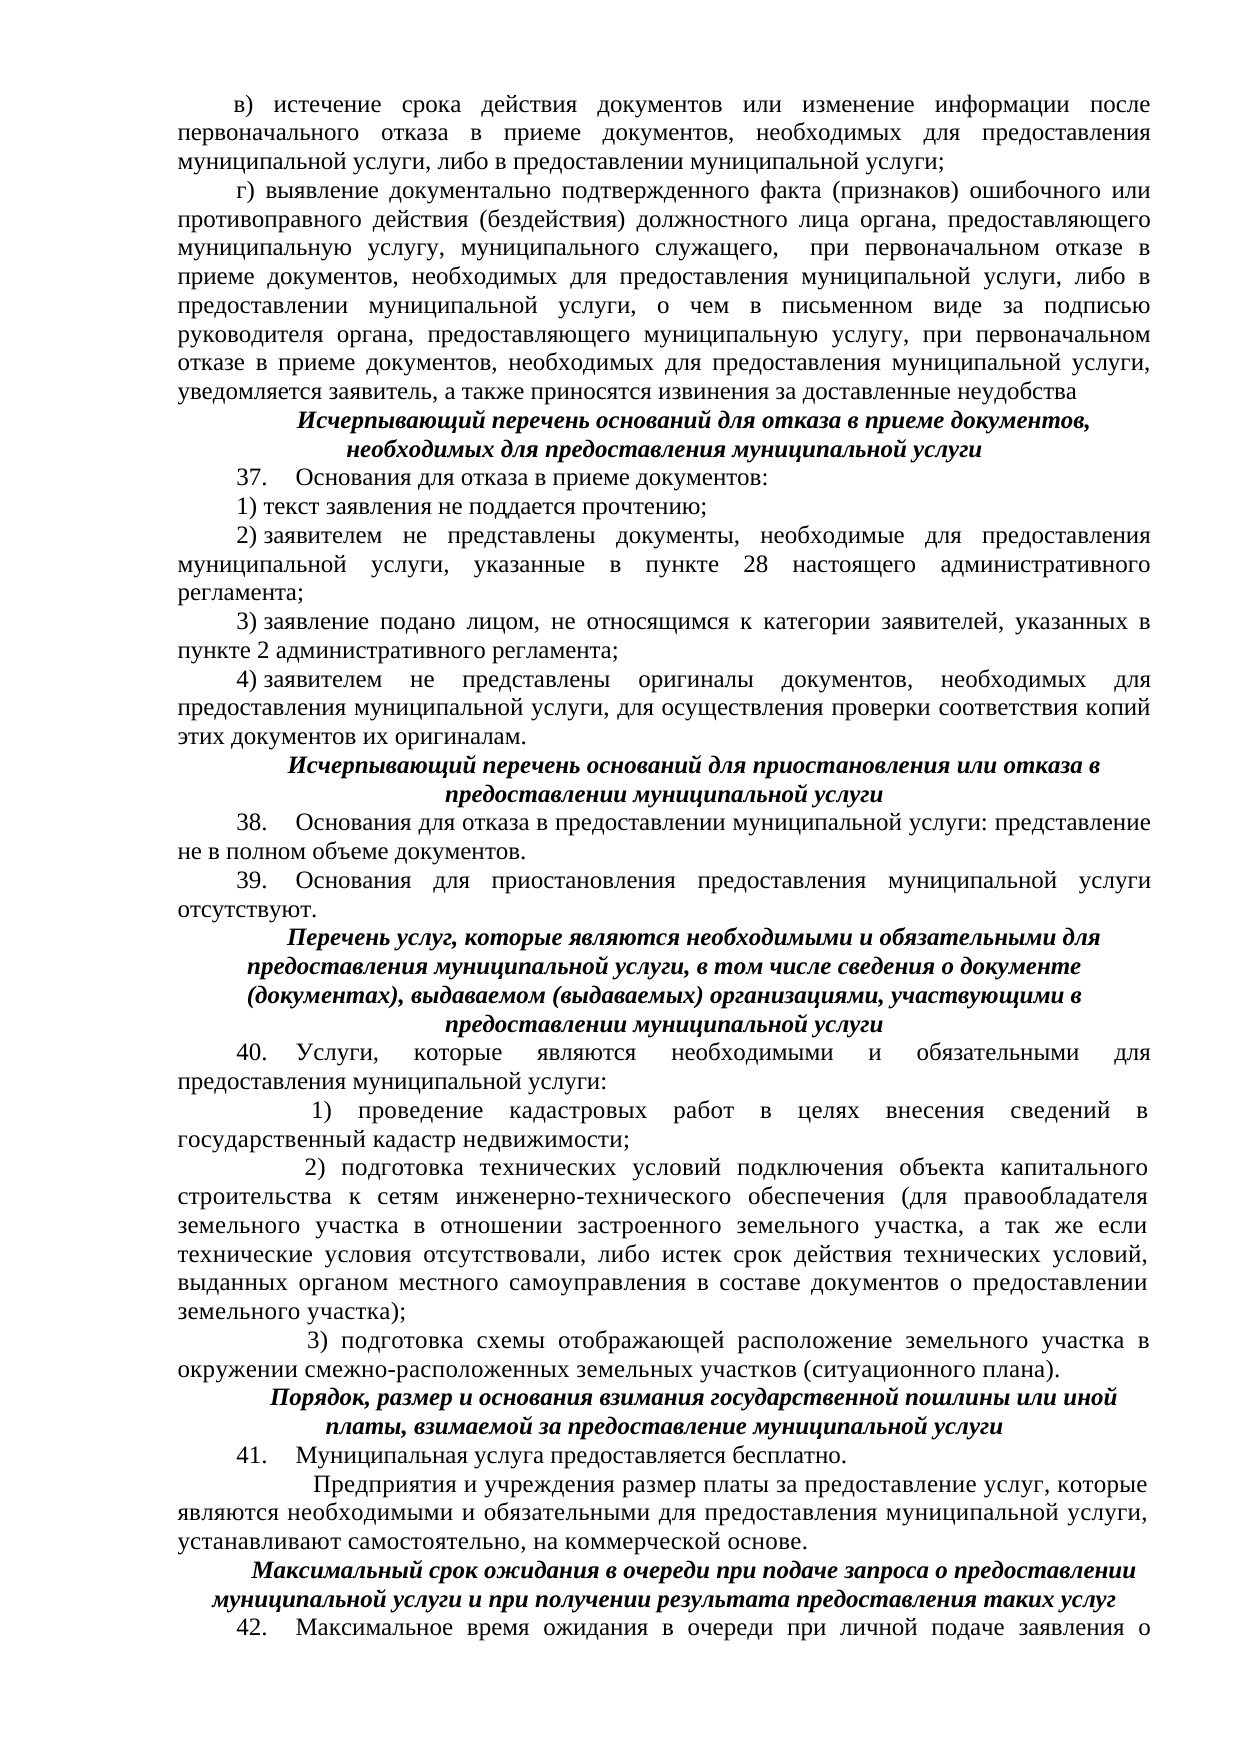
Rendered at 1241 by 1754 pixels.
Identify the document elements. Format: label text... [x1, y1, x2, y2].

text Исчерпывающий перечень оснований для отказа в приеме документов, необходимых для предоставления муниципальной услуги [177, 405, 1152, 462]
list Основания для приостановления предоставления муниципальной услуги отсутствуют. [177, 865, 1152, 922]
list 1) текст заявления не поддается прочтению; [177, 491, 1152, 520]
list Услуги, которые являются необходимыми и обязательными для предоставления муниципальной услуги: [177, 1037, 1152, 1095]
text 3) подготовка схемы отображающей расположение земельного участка в окружении смежно-расположенных земельных участков (ситуационного плана). [177, 1325, 1152, 1382]
text Исчерпывающий перечень оснований для приостановления или отказа в предоставлении муниципальной услуги [177, 750, 1152, 807]
list 2) заявителем не представлены документы, необходимые для предоставления муниципальной услуги, указанные в пункте 28 настоящего административного регламента; [177, 520, 1152, 606]
text г) выявление документально подтвержденного факта (признаков) ошибочного или противоправного действия (бездействия) должностного лица органа, предоставляющего муниципальную услугу, муниципального служащего, при первоначальном отказе в приеме документов, необходимых для предоставления муниципальной услуги, либо в предоставлении муниципальной услуги, о чем в письменном виде за подписью руководителя органа, предоставляющего муниципальную услугу, при первоначальном отказе в приеме документов, необходимых для предоставления муниципальной услуги, уведомляется заявитель, а также приносятся извинения за доставленные неудобства [177, 175, 1152, 405]
list Основания для отказа в предоставлении муниципальной услуги: представление не в полном объеме документов. [177, 807, 1152, 865]
text Максимальный срок ожидания в очереди при подаче запроса о предоставлении муниципальной услуги и при получении результата предоставления таких услуг [177, 1555, 1152, 1612]
list Основания для отказа в приеме документов: [177, 462, 1152, 491]
text Предприятия и учреждения размер платы за предоставление услуг, которые являются необходимыми и обязательными для предоставления муниципальной услуги, устанавливают самостоятельно, на коммерческой основе. [177, 1469, 1149, 1555]
text Порядок, размер и основания взимания государственной пошлины или иной платы, взимаемой за предоставление муниципальной услуги [177, 1382, 1152, 1440]
text Перечень услуг, которые являются необходимыми и обязательными для предоставления муниципальной услуги, в том числе сведения о документе (документах), выдаваемом (выдаваемых) организациями, участвующими в предоставлении муниципальной услуги [177, 922, 1152, 1037]
list Муниципальная услуга предоставляется бесплатно. [177, 1440, 1152, 1469]
list 4) заявителем не представлены оригиналы документов, необходимых для предоставления муниципальной услуги, для осуществления проверки соответствия копий этих документов их оригиналам. [177, 664, 1152, 750]
text в) истечение срока действия документов или изменение информации после первоначального отказа в приеме документов, необходимых для предоставления муниципальной услуги, либо в предоставлении муниципальной услуги; [177, 89, 1152, 175]
text 1) проведение кадастровых работ в целях внесения сведений в государственный кадастр недвижимости; [177, 1095, 1149, 1152]
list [177, 1612, 1152, 1641]
text 2) подготовка технических условий подключения объекта капитального строительства к сетям инженерно-технического обеспечения (для правообладателя земельного участка в отношении застроенного земельного участка, а так же если технические условия отсутствовали, либо истек срок действия технических условий, выданных органом местного самоуправления в составе документов о предоставлении земельного участка); [177, 1152, 1149, 1325]
list 3) заявление подано лицом, не относящимся к категории заявителей, указанных в пункте 2 административного регламента; [177, 606, 1152, 664]
